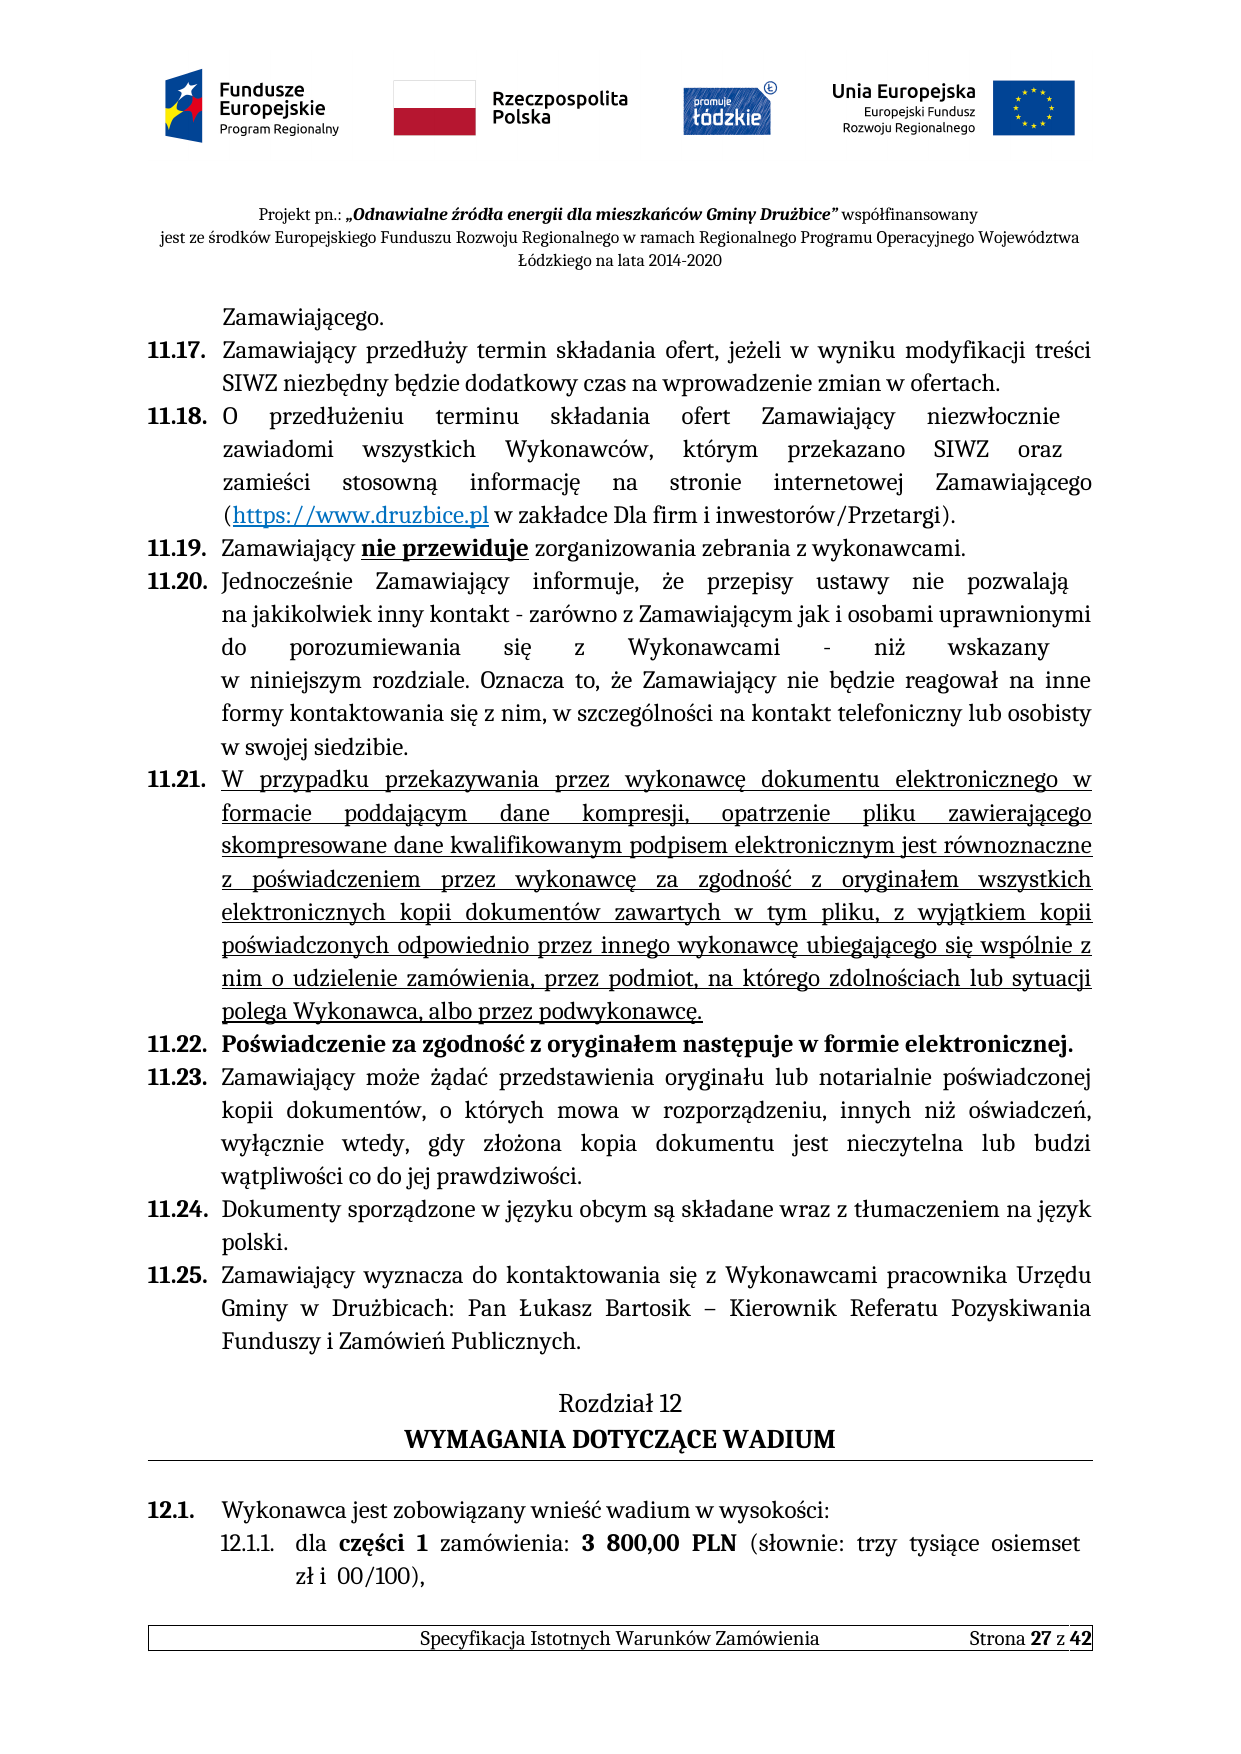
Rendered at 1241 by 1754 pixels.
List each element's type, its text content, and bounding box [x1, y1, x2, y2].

list Jednocześnie Zamawiający informuje, że przepisy ustawy nie pozwalają na jakikolwiek inny kontakt - zarówno z Zamawiającym jak i osobami uprawnionymi do porozumiewania się z Wykonawcami - niż wskazany w niniejszym rozdziale. Oznacza to, że Zamawiający nie będzie reagował na inne formy kontaktowania się z nim, w szczególności na kontakt telefoniczny lub osobisty w swojej siedzibie. [148, 567, 1093, 761]
list Zamawiający nie przewiduje zorganizowania zebrania z wykonawcami. [148, 534, 1093, 563]
list O przedłużeniu terminu składania ofert Zamawiający niezwłocznie zawiadomi wszystkich Wykonawców, którym przekazano SIWZ oraz zamieści stosowną informację na stronie internetowej Zamawiającego (https://www.druzbice.pl w zakładce Dla firm i inwestorów/Przetargi). [148, 402, 1093, 530]
list Dokumenty sporządzone w języku obcym są składane wraz z tłumaczeniem na język polski. [148, 1195, 1093, 1256]
table_header Rozdział 12 WYMAGANIA DOTYCZĄCE WADIUM [148, 1389, 1093, 1460]
list Zamawiający może żądać przedstawienia oryginału lub notarialnie poświadczonej kopii dokumentów, o których mowa w rozporządzeniu, innych niż oświadczeń, wyłącznie wtedy, gdy złożona kopia dokumentu jest nieczytelna lub budzi wątpliwości co do jej prawdziwości. [148, 1063, 1093, 1190]
list Wykonawca jest zobowiązany wnieść wadium w wysokości: [148, 1496, 1093, 1524]
list Zamawiający wyznacza do kontaktowania się z Wykonawcami pracownika Urzędu Gminy w Drużbicach: Pan Łukasz Bartosik – Kierownik Referatu Pozyskiwania Funduszy i Zamówień Publicznych. [148, 1261, 1093, 1356]
picture [147, 50, 1093, 161]
list Zamawiający przedłuży termin składania ofert, jeżeli w wyniku modyfikacji treści SIWZ niezbędny będzie dodatkowy czas na wprowadzenie zmian w ofertach. [148, 336, 1093, 398]
list W przypadku przekazywania przez wykonawcę dokumentu elektronicznego w formacie poddającym dane kompresji, opatrzenie pliku zawierającego skompresowane dane kwalifikowanym podpisem elektronicznym jest równoznaczne z poświadczeniem przez wykonawcę za zgodność z oryginałem wszystkich elektronicznych kopii dokumentów zawartych w tym pliku, z wyjątkiem kopii poświadczonych odpowiednio przez innego wykonawcę ubiegającego się wspólnie z nim o udzielenie zamówienia, przez podmiot, na którego zdolnościach lub sytuacji polega Wykonawca, albo przez podwykonawcę. [148, 765, 1093, 1025]
list Poświadczenie za zgodność z oryginałem następuje w formie elektronicznej. [148, 1029, 1093, 1058]
list dla części 1 zamówienia: 3 800,00 PLN (słownie: trzy tysiące osiemset zł i 00/100), [220, 1529, 1093, 1591]
